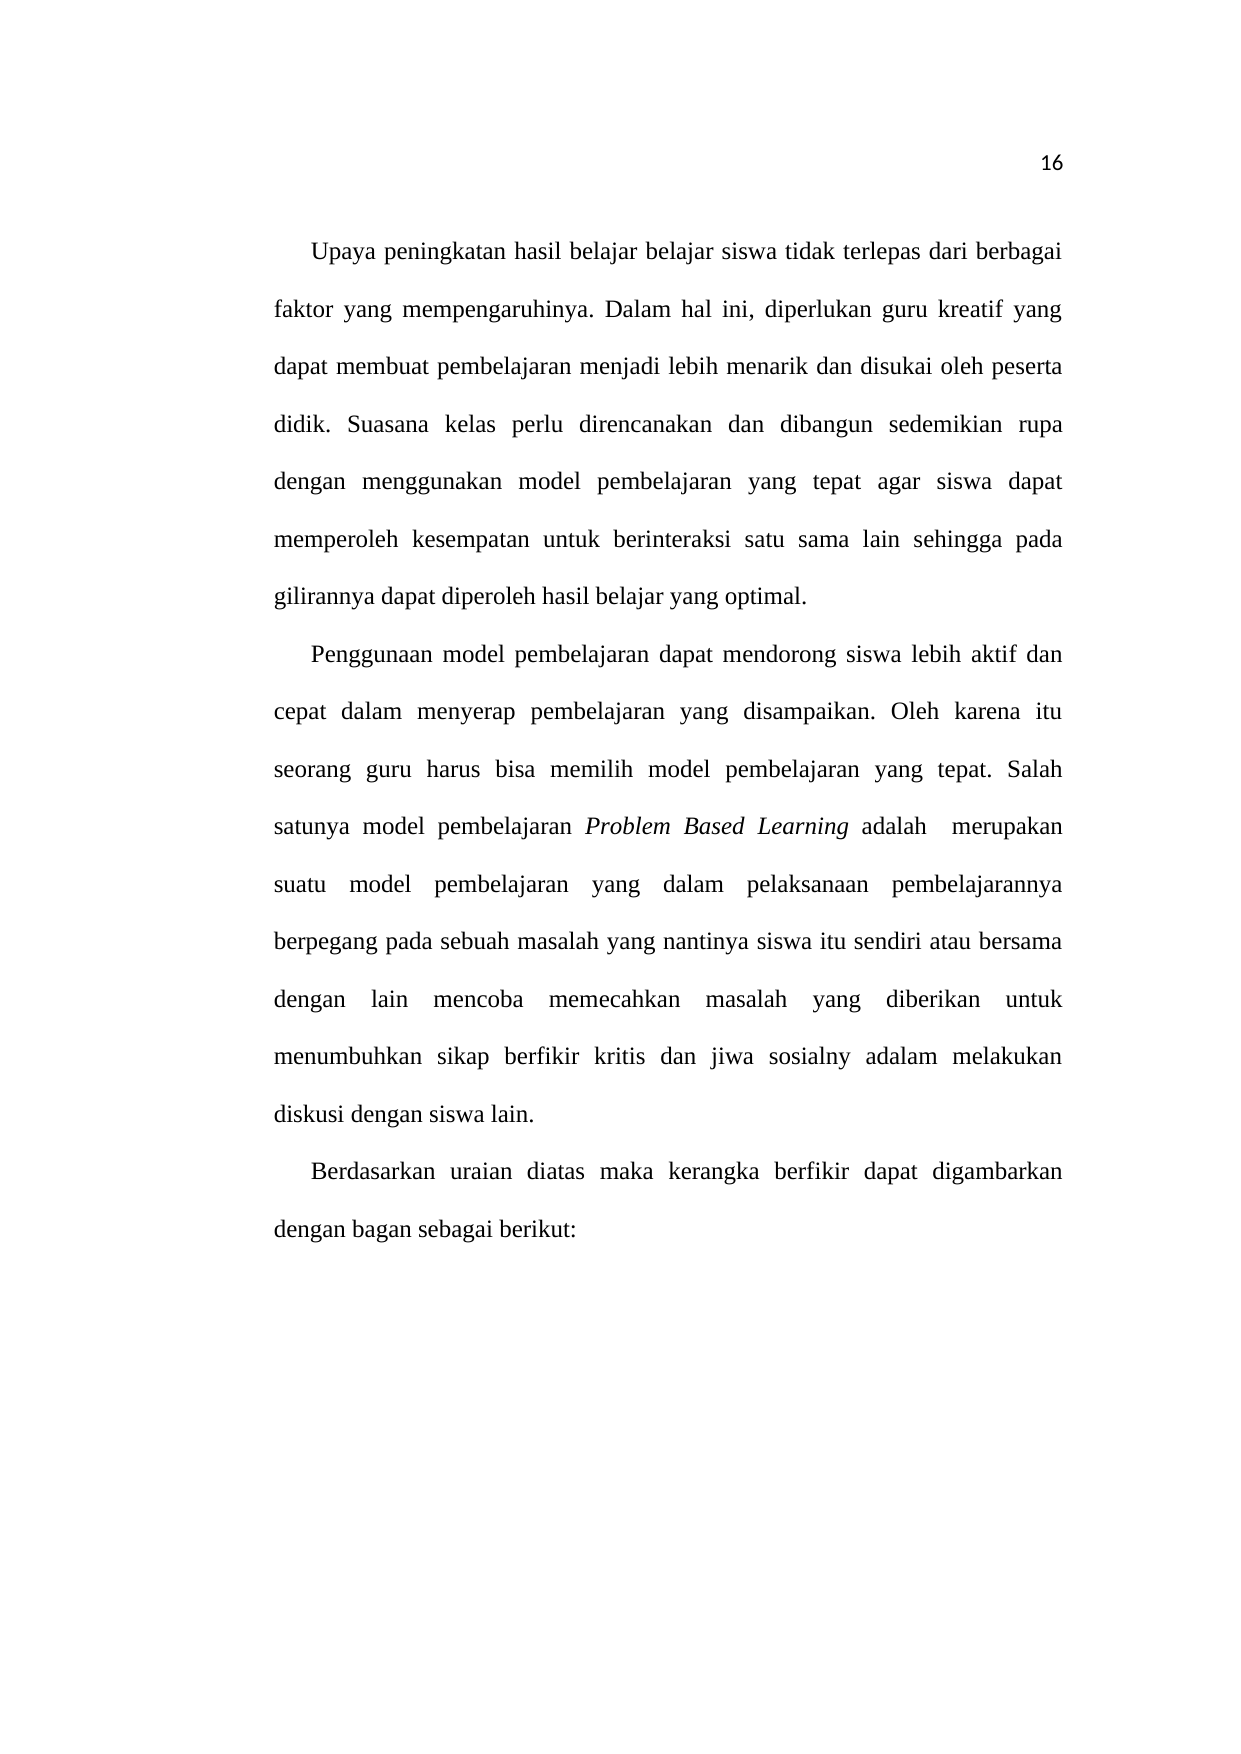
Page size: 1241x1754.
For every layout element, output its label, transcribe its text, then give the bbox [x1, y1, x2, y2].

text Penggunaan model pembelajaran dapat mendorong siswa lebih aktif dan cepat dalam menyerap pembelajaran yang disampaikan. Oleh karena itu seorang guru harus bisa memilih model pembelajaran yang tepat. Salah satunya model pembelajaran Problem Based Learning adalah merupakan suatu model pembelajaran yang dalam pelaksanaan pembelajarannya berpegang pada sebuah masalah yang nantinya siswa itu sendiri atau bersama dengan lain mencoba memecahkan masalah yang diberikan untuk menumbuhkan sikap berfikir kritis dan jiwa sosialny adalam melakukan diskusi dengan siswa lain. [273, 639, 1063, 1127]
text Upaya peningkatan hasil belajar belajar siswa tidak terlepas dari berbagai faktor yang mempengaruhinya. Dalam hal ini, diperlukan guru kreatif yang dapat membuat pembelajaran menjadi lebih menarik dan disukai oleh peserta didik. Suasana kelas perlu direncanakan dan dibangun sedemikian rupa dengan menggunakan model pembelajaran yang tepat agar siswa dapat memperoleh kesempatan untuk berinteraksi satu sama lain sehingga pada gilirannya dapat diperoleh hasil belajar yang optimal. [273, 236, 1063, 610]
text Berdasarkan uraian diatas maka kerangka berfikir dapat digambarkan dengan bagan sebagai berikut: [273, 1156, 1063, 1242]
